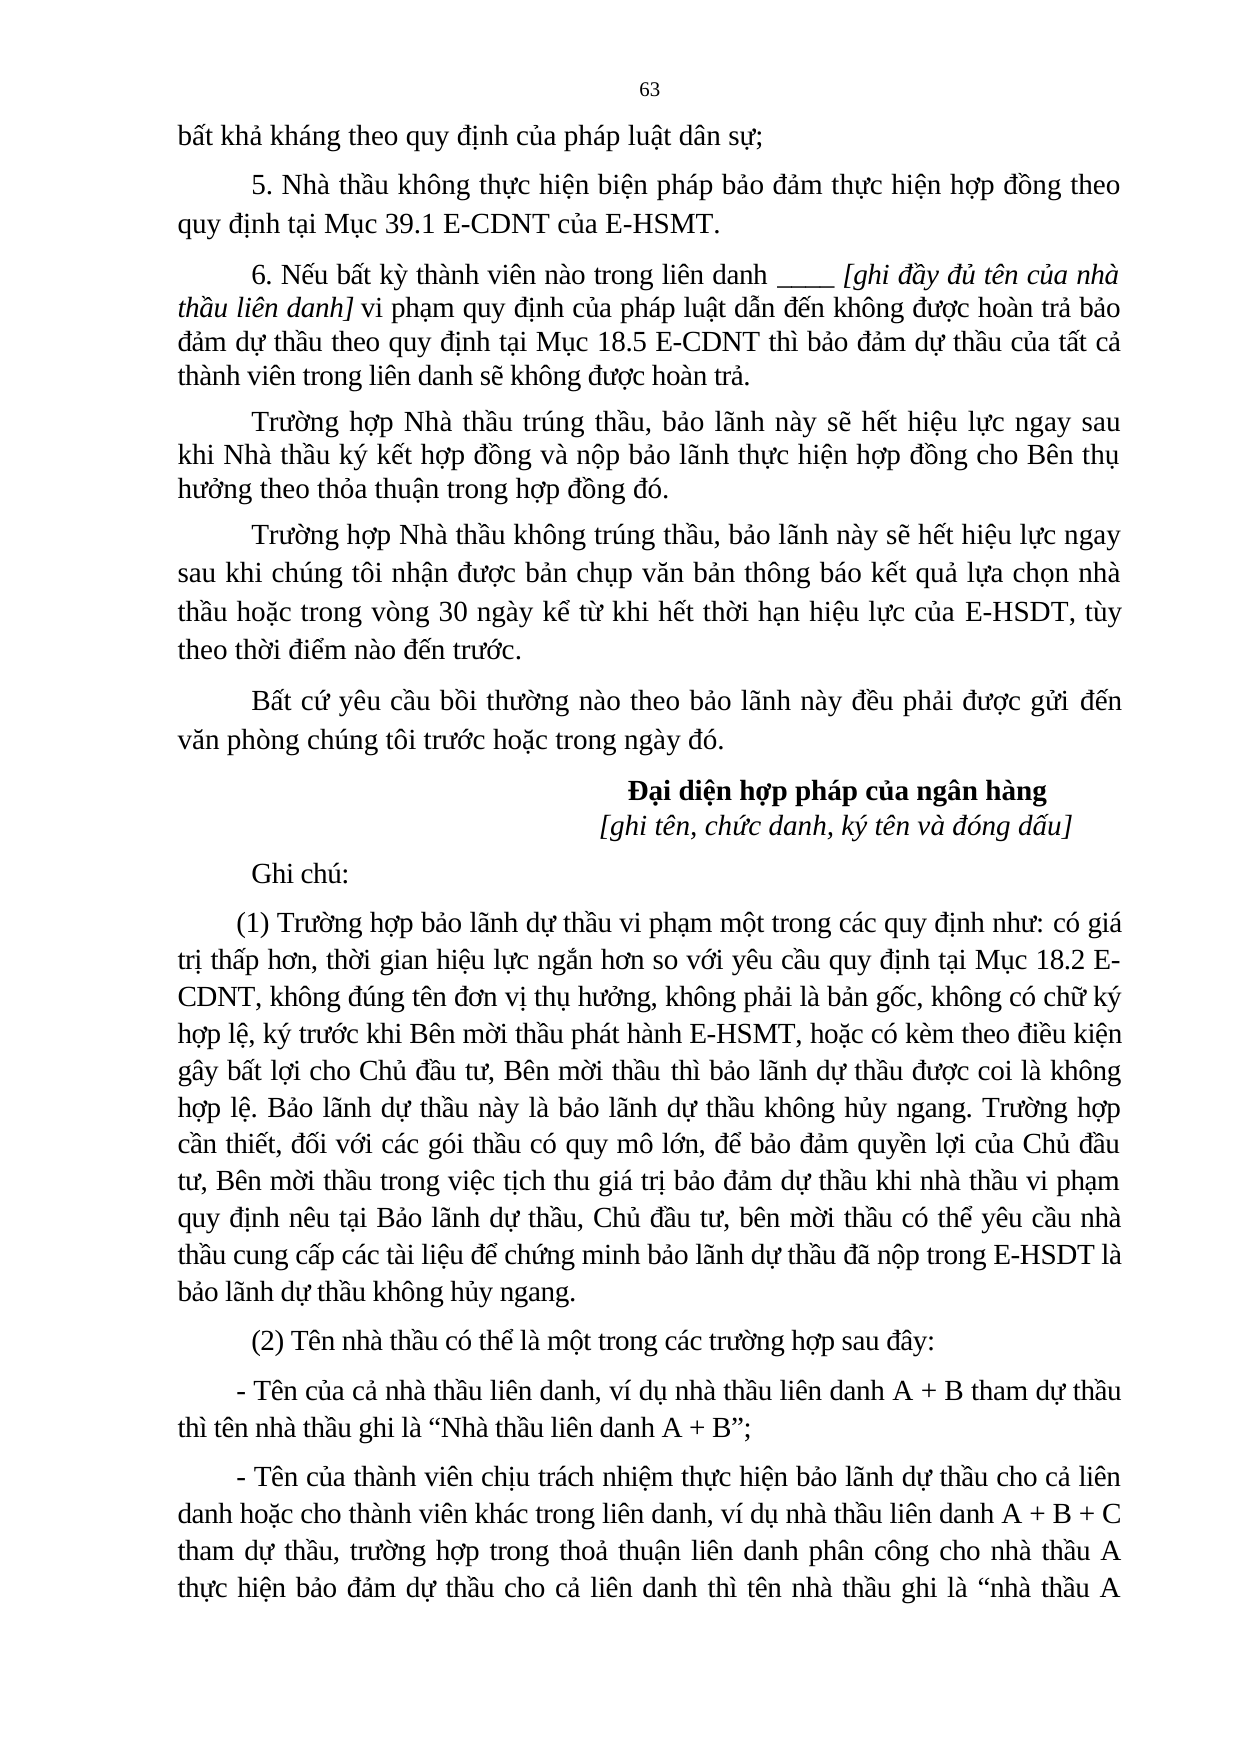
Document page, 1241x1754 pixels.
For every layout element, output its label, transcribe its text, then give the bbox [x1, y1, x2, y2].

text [177, 1459, 1122, 1603]
text Bất cứ yêu cầu bồi thường nào theo bảo lãnh này đều phải được gửi đến văn phòng chúng tôi trước hoặc trong ngày đó. [177, 683, 1122, 756]
text (1) Trường hợp bảo lãnh dự thầu vi phạm một trong các quy định như: có giá trị thấp hơn, thời gian hiệu lực ngắn hơn so với yêu cầu quy định tại Mục 18.2 E-CDNT, không đúng tên đơn vị thụ hưởng, không phải là bản gốc, không có chữ ký hợp lệ, ký trước khi Bên mời thầu phát hành E-HSMT, hoặc có kèm theo điều kiện gây bất lợi cho Chủ đầu tư, Bên mời thầu thì bảo lãnh dự thầu được coi là không hợp lệ. Bảo lãnh dự thầu này là bảo lãnh dự thầu không hủy ngang. Trường hợp cần thiết, đối với các gói thầu có quy mô lớn, để bảo đảm quyền lợi của Chủ đầu tư, Bên mời thầu trong việc tịch thu giá trị bảo đảm dự thầu khi nhà thầu vi phạm quy định nêu tại Bảo lãnh dự thầu, Chủ đầu tư, bên mời thầu có thể yêu cầu nhà thầu cung cấp các tài liệu để chứng minh bảo lãnh dự thầu đã nộp trong E-HSDT là bảo lãnh dự thầu không hủy ngang. [177, 905, 1122, 1308]
text Trường hợp Nhà thầu không trúng thầu, bảo lãnh này sẽ hết hiệu lực ngay sau khi chúng tôi nhận được bản chụp văn bản thông báo kết quả lựa chọn nhà thầu hoặc trong vòng 30 ngày kể từ khi hết thời hạn hiệu lực của E-HSDT, tùy theo thời điểm nào đến trước. [177, 517, 1122, 666]
text (2) Tên nhà thầu có thể là một trong các trường hợp sau đây: [177, 1323, 1129, 1357]
text [ghi tên, chức danh, ký tên và đóng dấu] [552, 808, 1122, 842]
list 5. Nhà thầu không thực hiện biện pháp bảo đảm thực hiện hợp đồng theo quy định tại Mục 39.1 E-CDNT của E-HSMT. [177, 167, 1122, 239]
list 6. Nếu bất kỳ thành viên nào trong liên danh ____ [ghi đầy đủ tên của nhà thầu liên danh] vi phạm quy định của pháp luật dẫn đến không được hoàn trả bảo đảm dự thầu theo quy định tại Mục 18.5 E-CDNT thì bảo đảm dự thầu của tất cả thành viên trong liên danh sẽ không được hoàn trả. [177, 257, 1122, 391]
text - Tên của cả nhà thầu liên danh, ví dụ nhà thầu liên danh A + B tham dự thầu thì tên nhà thầu ghi là “Nhà thầu liên danh A + B”; [177, 1373, 1122, 1443]
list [177, 118, 1122, 152]
text Đại diện hợp pháp của ngân hàng [552, 773, 1122, 807]
text Trường hợp Nhà thầu trúng thầu, bảo lãnh này sẽ hết hiệu lực ngay sau khi Nhà thầu ký kết hợp đồng và nộp bảo lãnh thực hiện hợp đồng cho Bên thụ hưởng theo thỏa thuận trong hợp đồng đó. [177, 404, 1122, 504]
text Ghi chú: [177, 856, 1129, 889]
